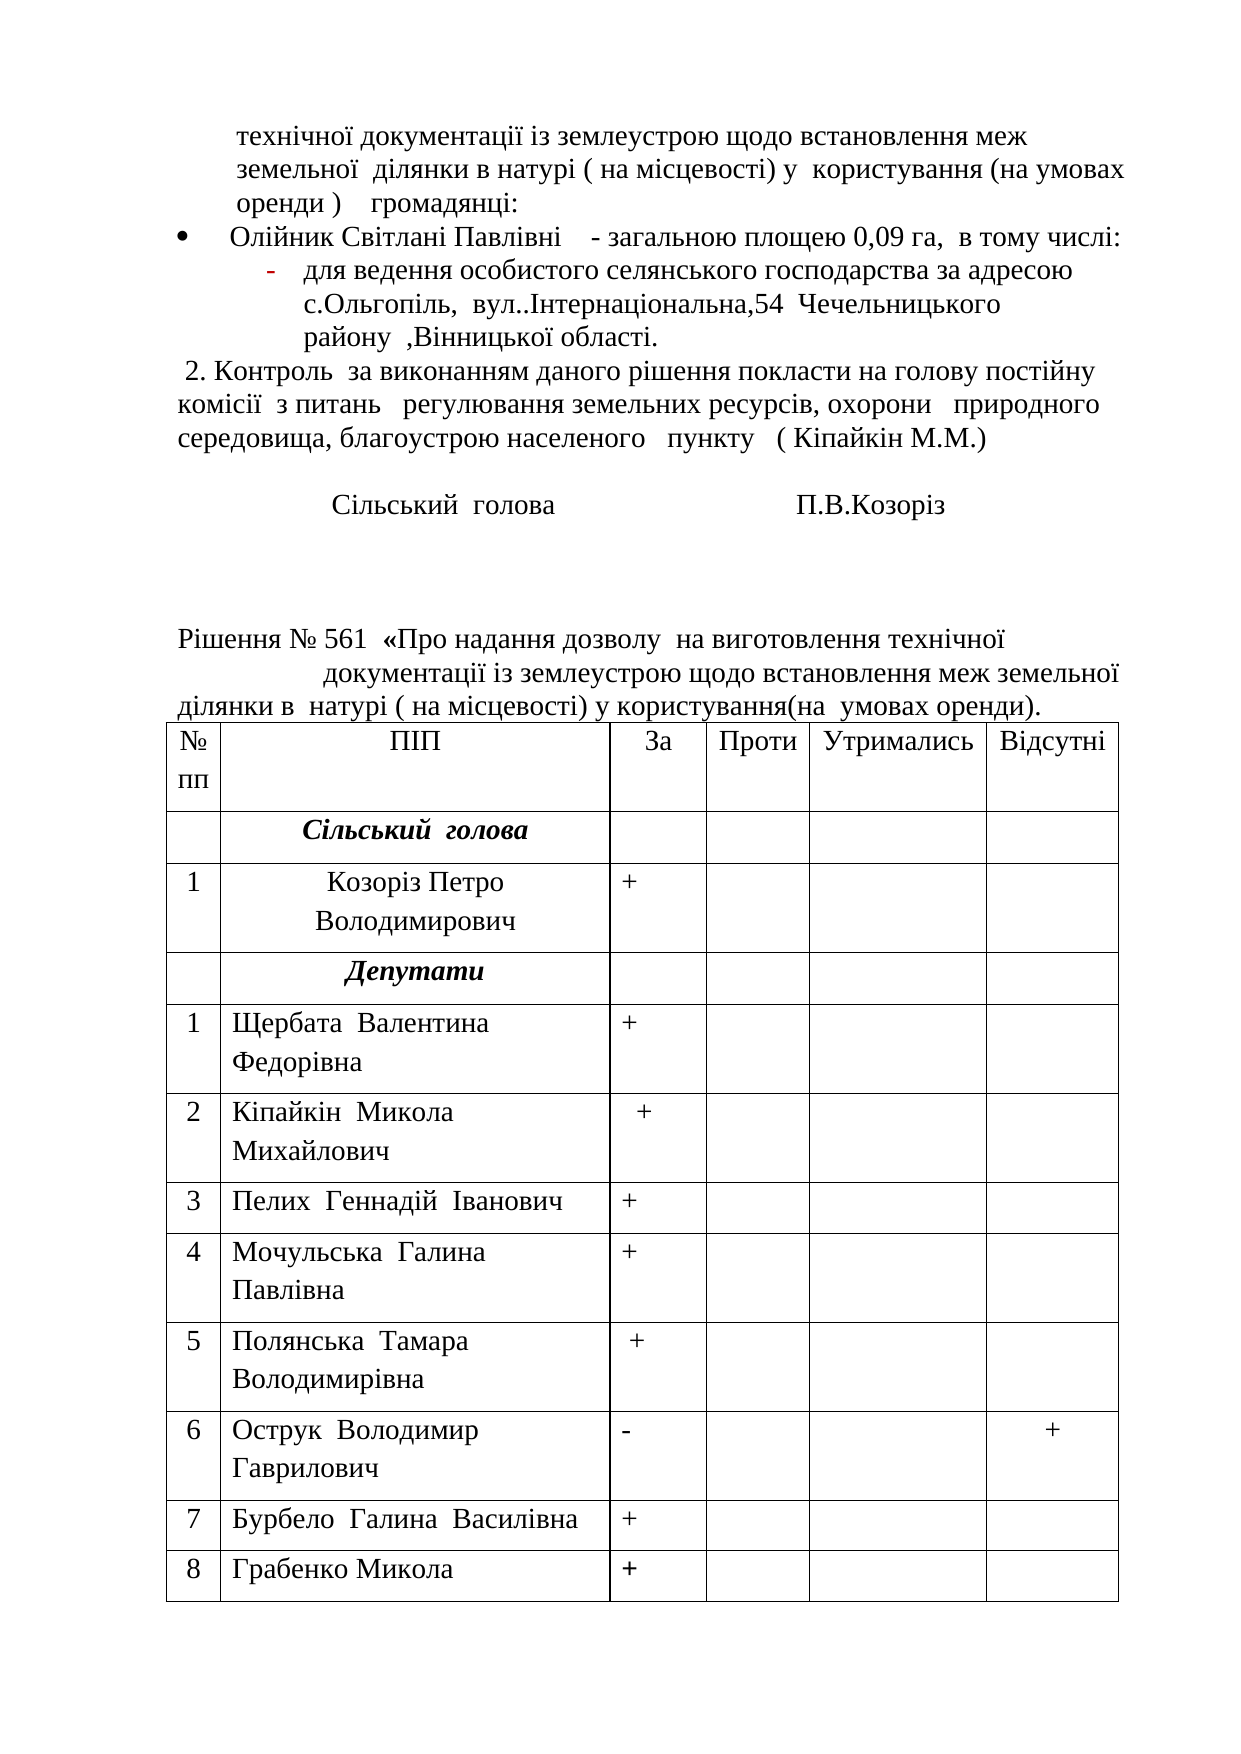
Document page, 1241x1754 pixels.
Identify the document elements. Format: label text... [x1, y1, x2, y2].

table_cell Полянська Тамара Володимирівна [221, 1323, 609, 1411]
table_cell [707, 1501, 809, 1550]
table_cell [987, 1005, 1118, 1093]
table_cell Острук Володимир Гаврилович [221, 1412, 609, 1500]
table_cell Щербата Валентина Федорівна [221, 1005, 609, 1093]
table_cell [810, 1183, 986, 1233]
table_cell [810, 1323, 986, 1411]
table_cell 5 [167, 1323, 220, 1411]
table_cell 6 [167, 1412, 220, 1500]
table_cell [707, 1234, 809, 1322]
table_cell [987, 1183, 1118, 1233]
table_cell [707, 1005, 809, 1093]
text 2. Контроль за виконанням даного рішення покласти на голову постійну комісії з питань регулювання земельних ресурсів, охорони природного середовища, благоустрою населеного пункту ( Кіпайкін М.М.) [177, 353, 1152, 454]
table_cell [810, 1094, 986, 1182]
table_cell Кіпайкін Микола Михайлович [221, 1094, 609, 1182]
table_header Відсутні [987, 723, 1118, 811]
table_cell [707, 953, 809, 1004]
table_cell [810, 1412, 986, 1500]
table_cell + [611, 864, 706, 952]
table_cell [987, 1234, 1118, 1322]
table_cell 4 [167, 1234, 220, 1322]
table_cell 1 [167, 864, 220, 952]
table_cell [810, 1005, 986, 1093]
list для ведення особистого селянського господарства за адресою с.Ольгопіль, вул..Інтернаціональна,54 Чечельницького району ,Вінницької області. [266, 252, 1152, 353]
table_cell + [611, 1005, 706, 1093]
table_cell [810, 1551, 986, 1601]
text Сільський голова П.В.Козоріз [177, 487, 1152, 521]
table_cell 3 [167, 1183, 220, 1233]
table_cell [810, 1501, 986, 1550]
table_cell [810, 953, 986, 1004]
table_cell 8 [167, 1551, 220, 1601]
table_cell [611, 953, 706, 1004]
table_cell + [987, 1412, 1118, 1500]
table_cell Сільський голова [221, 812, 609, 863]
table_cell [707, 1323, 809, 1411]
table_header За [611, 723, 706, 811]
table_cell [810, 864, 986, 952]
table_cell + [611, 1094, 706, 1182]
table_cell [987, 1551, 1118, 1601]
table_header ПІП [221, 723, 609, 811]
table_cell + [611, 1323, 706, 1411]
table_cell - [611, 1412, 706, 1500]
table_cell + [611, 1501, 706, 1550]
table_cell [707, 1412, 809, 1500]
table_cell [987, 1501, 1118, 1550]
table_cell Пелих Геннадій Іванович [221, 1183, 609, 1233]
table_cell 2 [167, 1094, 220, 1182]
table_cell Козоріз Петро Володимирович [221, 864, 609, 952]
table_cell [707, 864, 809, 952]
list Олійник Світлані Павлівні - загальною площею 0,09 га, в тому числі: [177, 219, 1152, 252]
table_cell [810, 812, 986, 863]
text Рішення № 561 «Про надання дозволу на виготовлення технічної [177, 621, 1152, 655]
table_cell + [611, 1551, 706, 1601]
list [192, 118, 1152, 219]
table_header Утримались [810, 723, 986, 811]
table_cell Мочульська Галина Павлівна [221, 1234, 609, 1322]
table_cell + [611, 1234, 706, 1322]
table_header № пп [167, 723, 220, 811]
table_cell [707, 1183, 809, 1233]
table_cell [707, 1094, 809, 1182]
table_cell 1 [167, 1005, 220, 1093]
table_cell Депутати [221, 953, 609, 1004]
table_header Проти [707, 723, 809, 811]
table_cell [611, 812, 706, 863]
table_cell [987, 864, 1118, 952]
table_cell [221, 1551, 609, 1601]
table_cell [167, 812, 220, 863]
table_cell [167, 953, 220, 1004]
table_cell + [611, 1183, 706, 1233]
text документації із землеустрою щодо встановлення меж земельної ділянки в натурі ( на місцевості) у користування(на умовах оренди). [177, 655, 1152, 722]
table_cell [987, 1323, 1118, 1411]
table_cell [707, 1551, 809, 1601]
table_cell [707, 812, 809, 863]
table_cell [987, 812, 1118, 863]
table_cell [987, 1094, 1118, 1182]
table_cell [987, 953, 1118, 1004]
table_cell [810, 1234, 986, 1322]
table_cell Бурбело Галина Василівна [221, 1501, 609, 1550]
table_cell 7 [167, 1501, 220, 1550]
